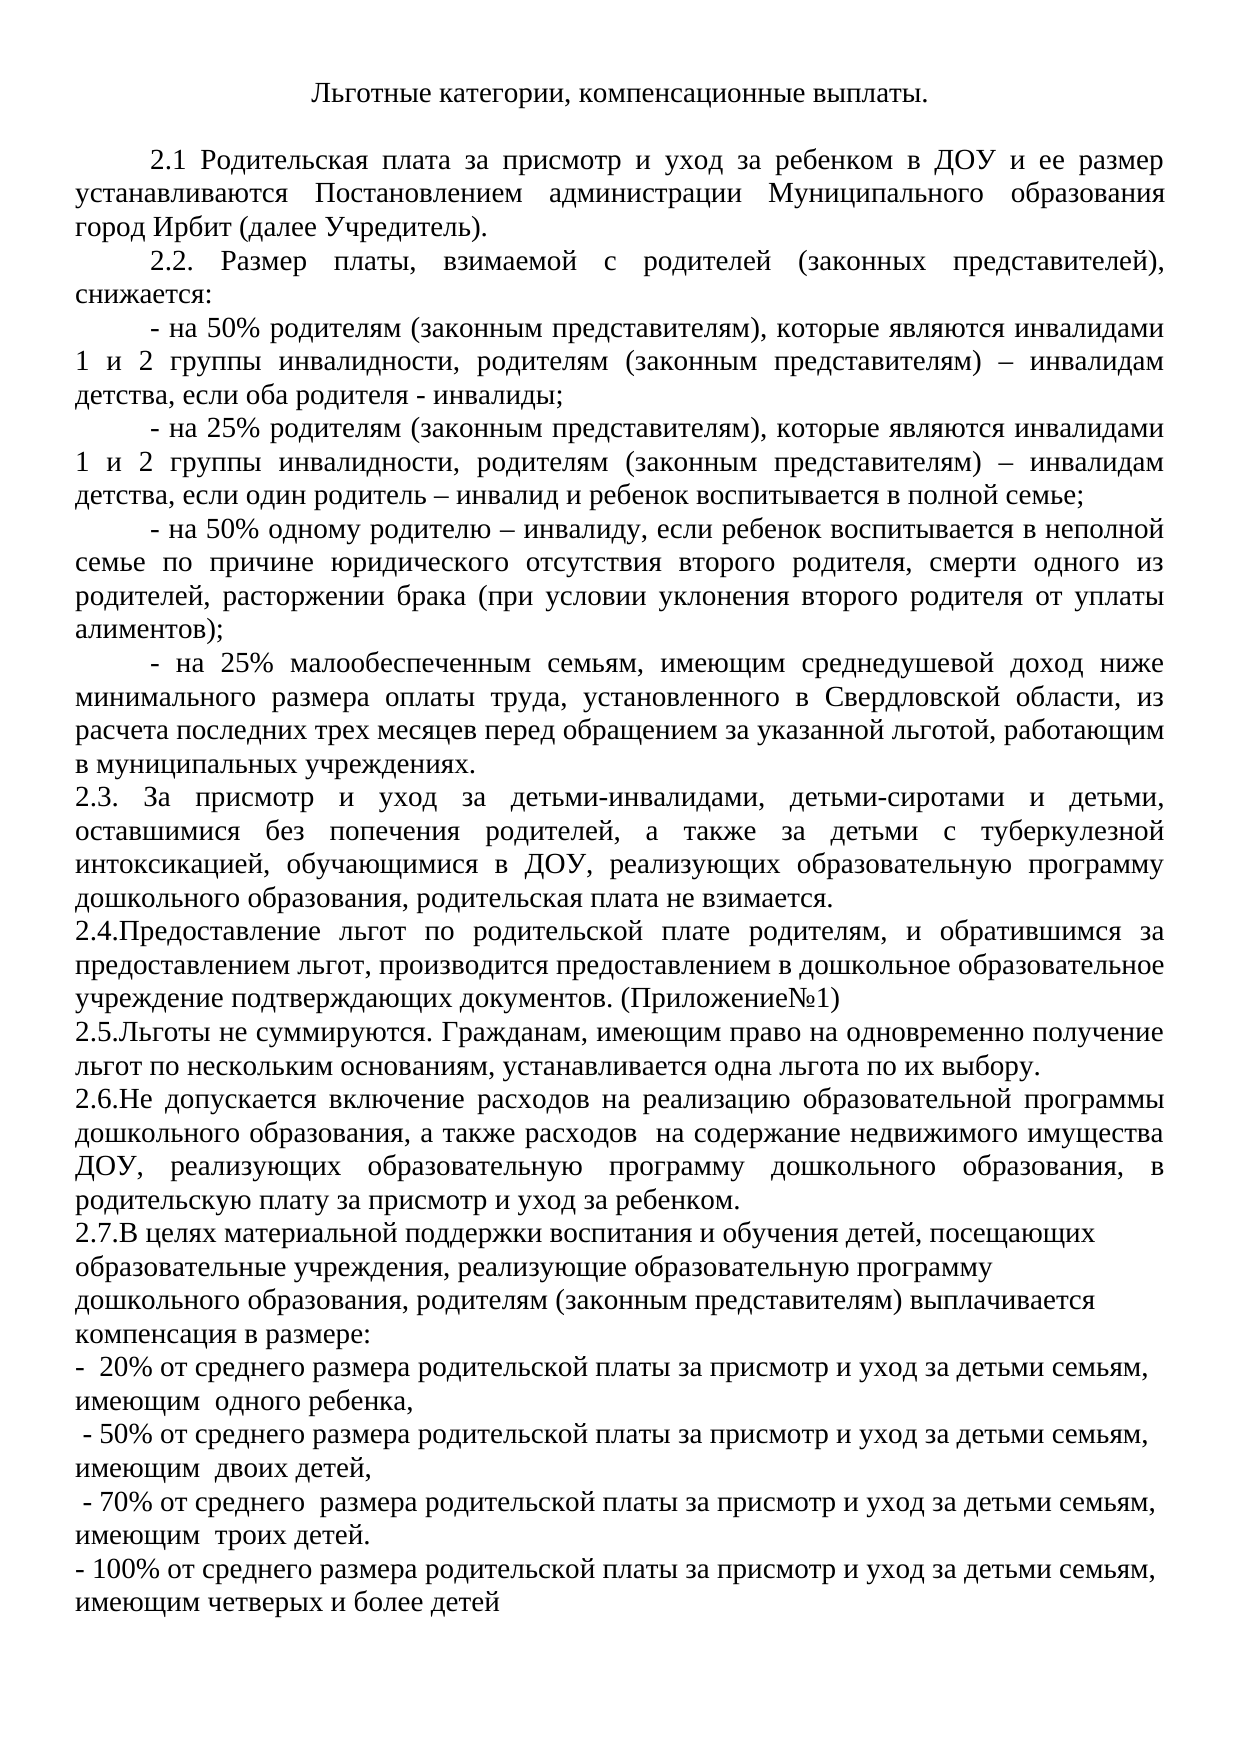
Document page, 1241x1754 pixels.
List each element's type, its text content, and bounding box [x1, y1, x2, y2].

text 2.4.Предоставление льгот по родительской плате родителям, и обратившимся за предоставлением льгот, производится предоставлением в дошкольное образовательное учреждение подтверждающих документов. (Приложение№1) [75, 913, 1165, 1014]
text - на 25% родителям (законным представителям), которые являются инвалидами 1 и 2 группы инвалидности, родителям (законным представителям) – инвалидам детства, если один родитель – инвалид и ребенок воспитывается в полной семье; [75, 410, 1165, 511]
text 2.7.В целях материальной поддержки воспитания и обучения детей, посещающих образовательные учреждения, реализующие образовательную программу дошкольного образования, родителям (законным представителям) выплачивается компенсация в размере: [75, 1215, 1165, 1349]
text 2.5.Льготы не суммируются. Гражданам, имеющим право на одновременно получение льгот по нескольким основаниям, устанавливается одна льгота по их выбору. [75, 1014, 1165, 1081]
text 2.2. Размер платы, взимаемой с родителей (законных представителей), снижается: [75, 243, 1165, 310]
text 2.3. За присмотр и уход за детьми-инвалидами, детьми-сиротами и детьми, оставшимися без попечения родителей, а также за детьми с туберкулезной интоксикацией, обучающимися в ДОУ, реализующих образовательную программу дошкольного образования, родительская плата не взимается. [75, 779, 1165, 913]
text Льготные категории, компенсационные выплаты. [75, 75, 1165, 108]
text 2.6.Не допускается включение расходов на реализацию образовательной программы дошкольного образования, а также расходов на содержание недвижимого имущества ДОУ, реализующих образовательную программу дошкольного образования, в родительскую плату за присмотр и уход за ребенком. [75, 1081, 1165, 1215]
text - 20% от среднего размера родительской платы за присмотр и уход за детьми семьям, имеющим одного ребенка, [75, 1349, 1165, 1417]
text - на 50% одному родителю – инвалиду, если ребенок воспитывается в неполной семье по причине юридического отсутствия второго родителя, смерти одного из родителей, расторжении брака (при условии уклонения второго родителя от уплаты алиментов); [75, 511, 1165, 645]
text - 70% от среднего размера родительской платы за присмотр и уход за детьми семьям, имеющим троих детей. [75, 1484, 1165, 1551]
text - на 25% малообеспеченным семьям, имеющим среднедушевой доход ниже минимального размера оплаты труда, установленного в Свердловской области, из расчета последних трех месяцев перед обращением за указанной льготой, работающим в муниципальных учреждениях. [75, 645, 1165, 779]
text - 100% от среднего размера родительской платы за присмотр и уход за детьми семьям, имеющим четверых и более детей [75, 1551, 1165, 1618]
text - 50% от среднего размера родительской платы за присмотр и уход за детьми семьям, имеющим двоих детей, [75, 1417, 1165, 1484]
text 2.1 Родительская плата за присмотр и уход за ребенком в ДОУ и ее размер устанавливаются Постановлением администрации Муниципального образования город Ирбит (далее Учредитель). [75, 142, 1165, 243]
text - на 50% родителям (законным представителям), которые являются инвалидами 1 и 2 группы инвалидности, родителям (законным представителям) – инвалидам детства, если оба родителя - инвалиды; [75, 310, 1165, 410]
